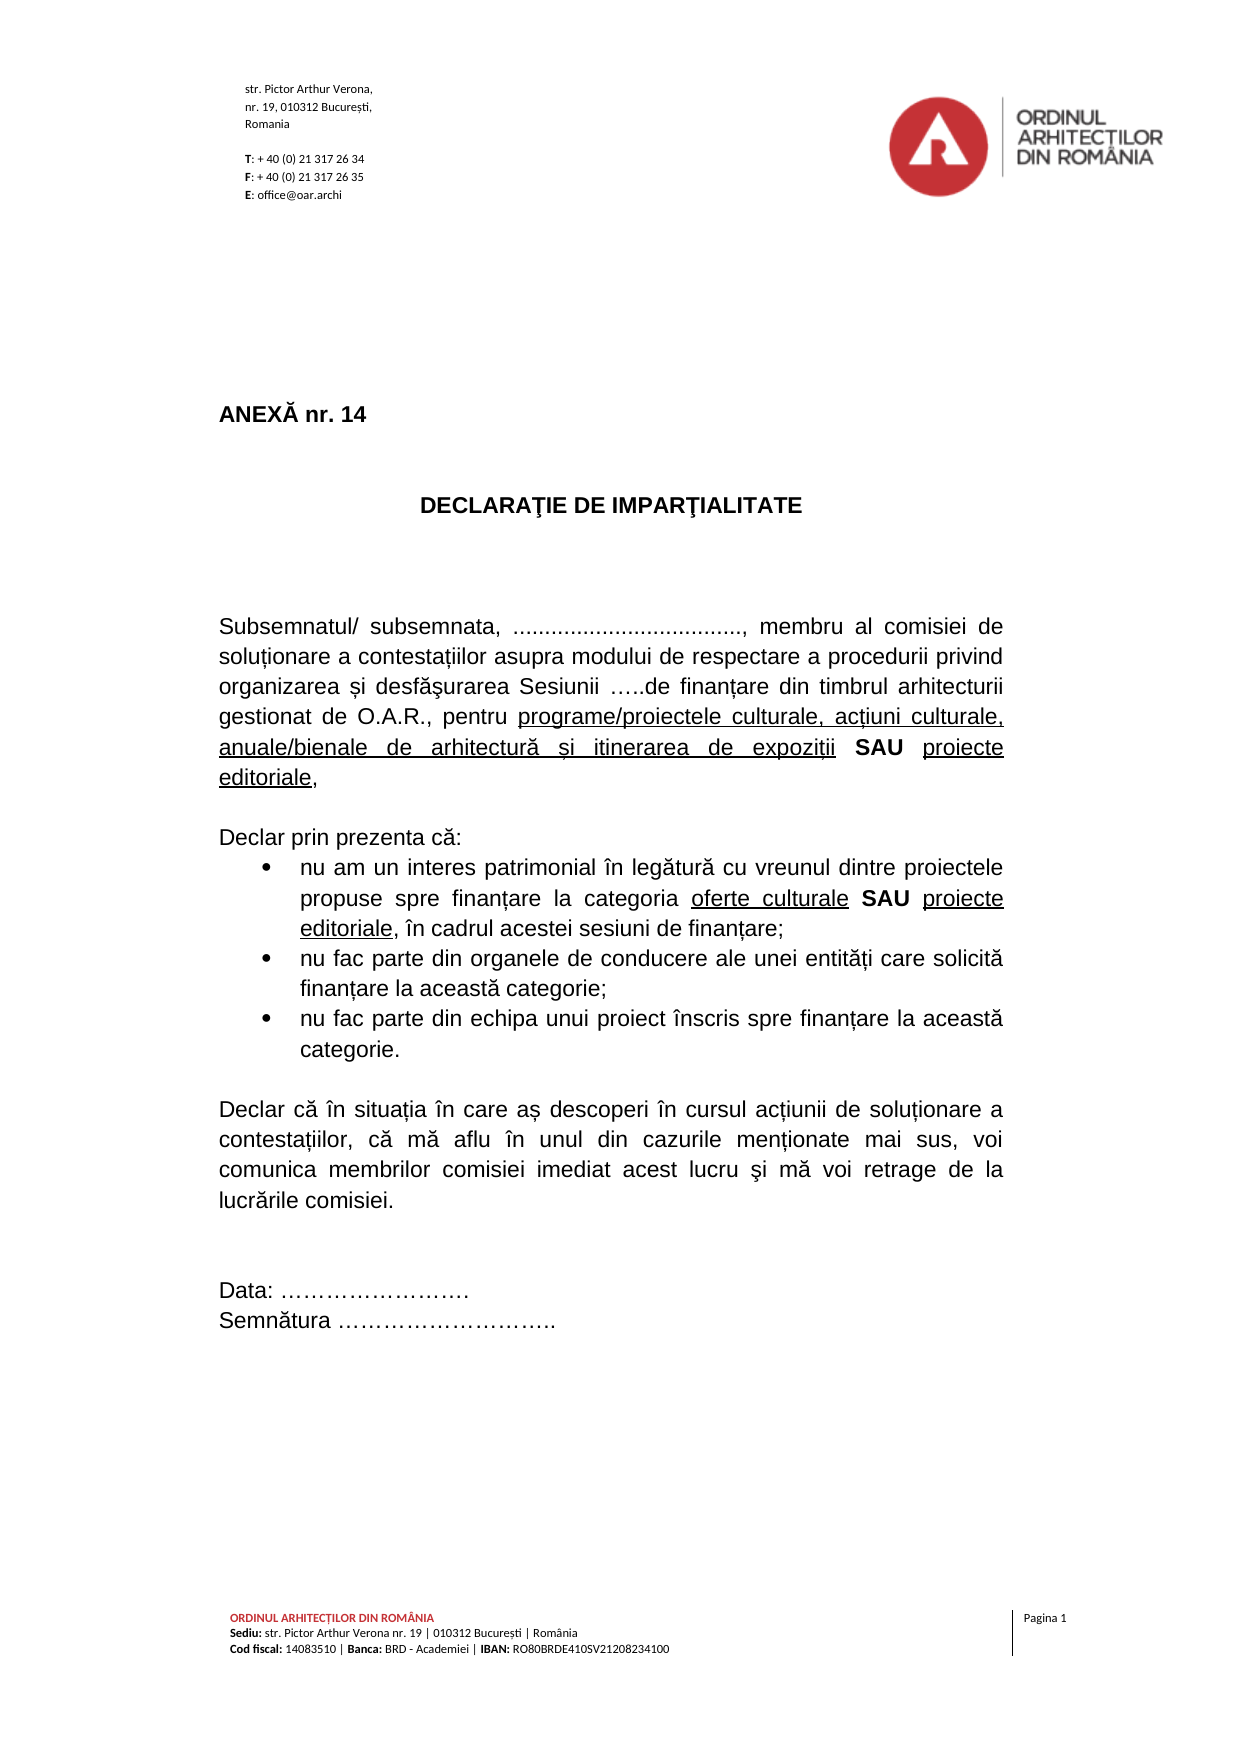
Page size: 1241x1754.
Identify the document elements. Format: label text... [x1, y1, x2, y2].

text Data: ……………………. [218, 1277, 1004, 1304]
text DECLARAŢIE DE IMPARŢIALITATE [218, 492, 1004, 518]
text Semnătura ……………………….. [218, 1307, 1004, 1334]
text ANEXĂ nr. 14 [218, 251, 1004, 428]
list nu fac parte din organele de conducere ale unei entități care solicită finanțare la această categorie; [262, 945, 1004, 1002]
text Declar că în situația în care aș descoperi în cursul acțiunii de soluționare a contestațiilor, că mă aflu în unul din cazurile menționate mai sus, voi comunica membrilor comisiei imediat acest lucru şi mă voi retrage de la lucrările comisiei. [218, 1096, 1004, 1213]
text Declar prin prezenta că: [218, 824, 1004, 851]
list nu fac parte din echipa unui proiect înscris spre finanțare la această categorie. [262, 1005, 1004, 1062]
text Subsemnatul/ subsemnata, ...................................., membru al comisiei de soluționare a contestațiilor asupra modului de respectare a procedurii privind organizarea și desfăşurarea Sesiunii …..de finanțare din timbrul arhitecturii gestionat de O.A.R., pentru programe/proiectele culturale, acțiuni culturale, anuale/bienale de arhitectură și itinerarea de expoziții SAU proiecte editoriale, [218, 613, 1004, 790]
list nu am un interes patrimonial în legătură cu vreunul dintre proiectele propuse spre finanțare la categoria oferte culturale SAU proiecte editoriale, în cadrul acestei sesiuni de finanțare; [262, 854, 1004, 941]
picture [0, 0, 1238, 199]
